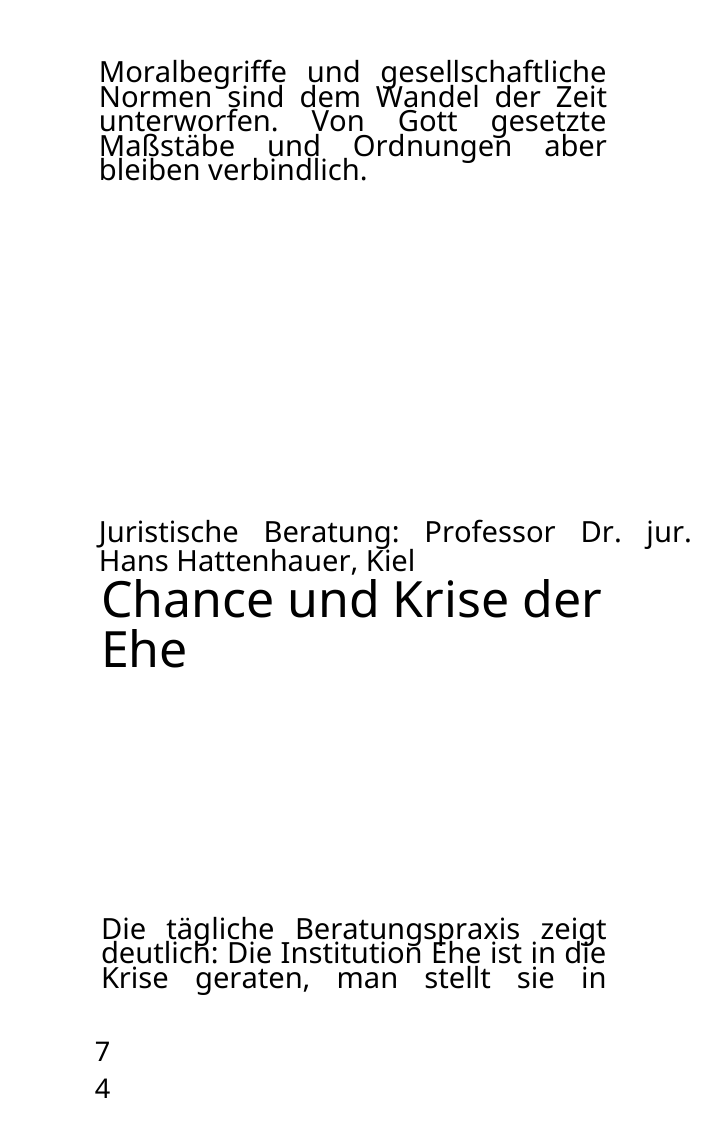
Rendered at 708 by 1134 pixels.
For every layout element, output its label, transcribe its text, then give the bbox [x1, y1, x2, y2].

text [99, 63, 607, 186]
text Juristische Beratung: Professor Dr. jur. Hans Hattenhauer, Kiel [99, 519, 692, 578]
subtitle Chance und Krise der Ehe [101, 578, 692, 678]
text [101, 920, 607, 993]
